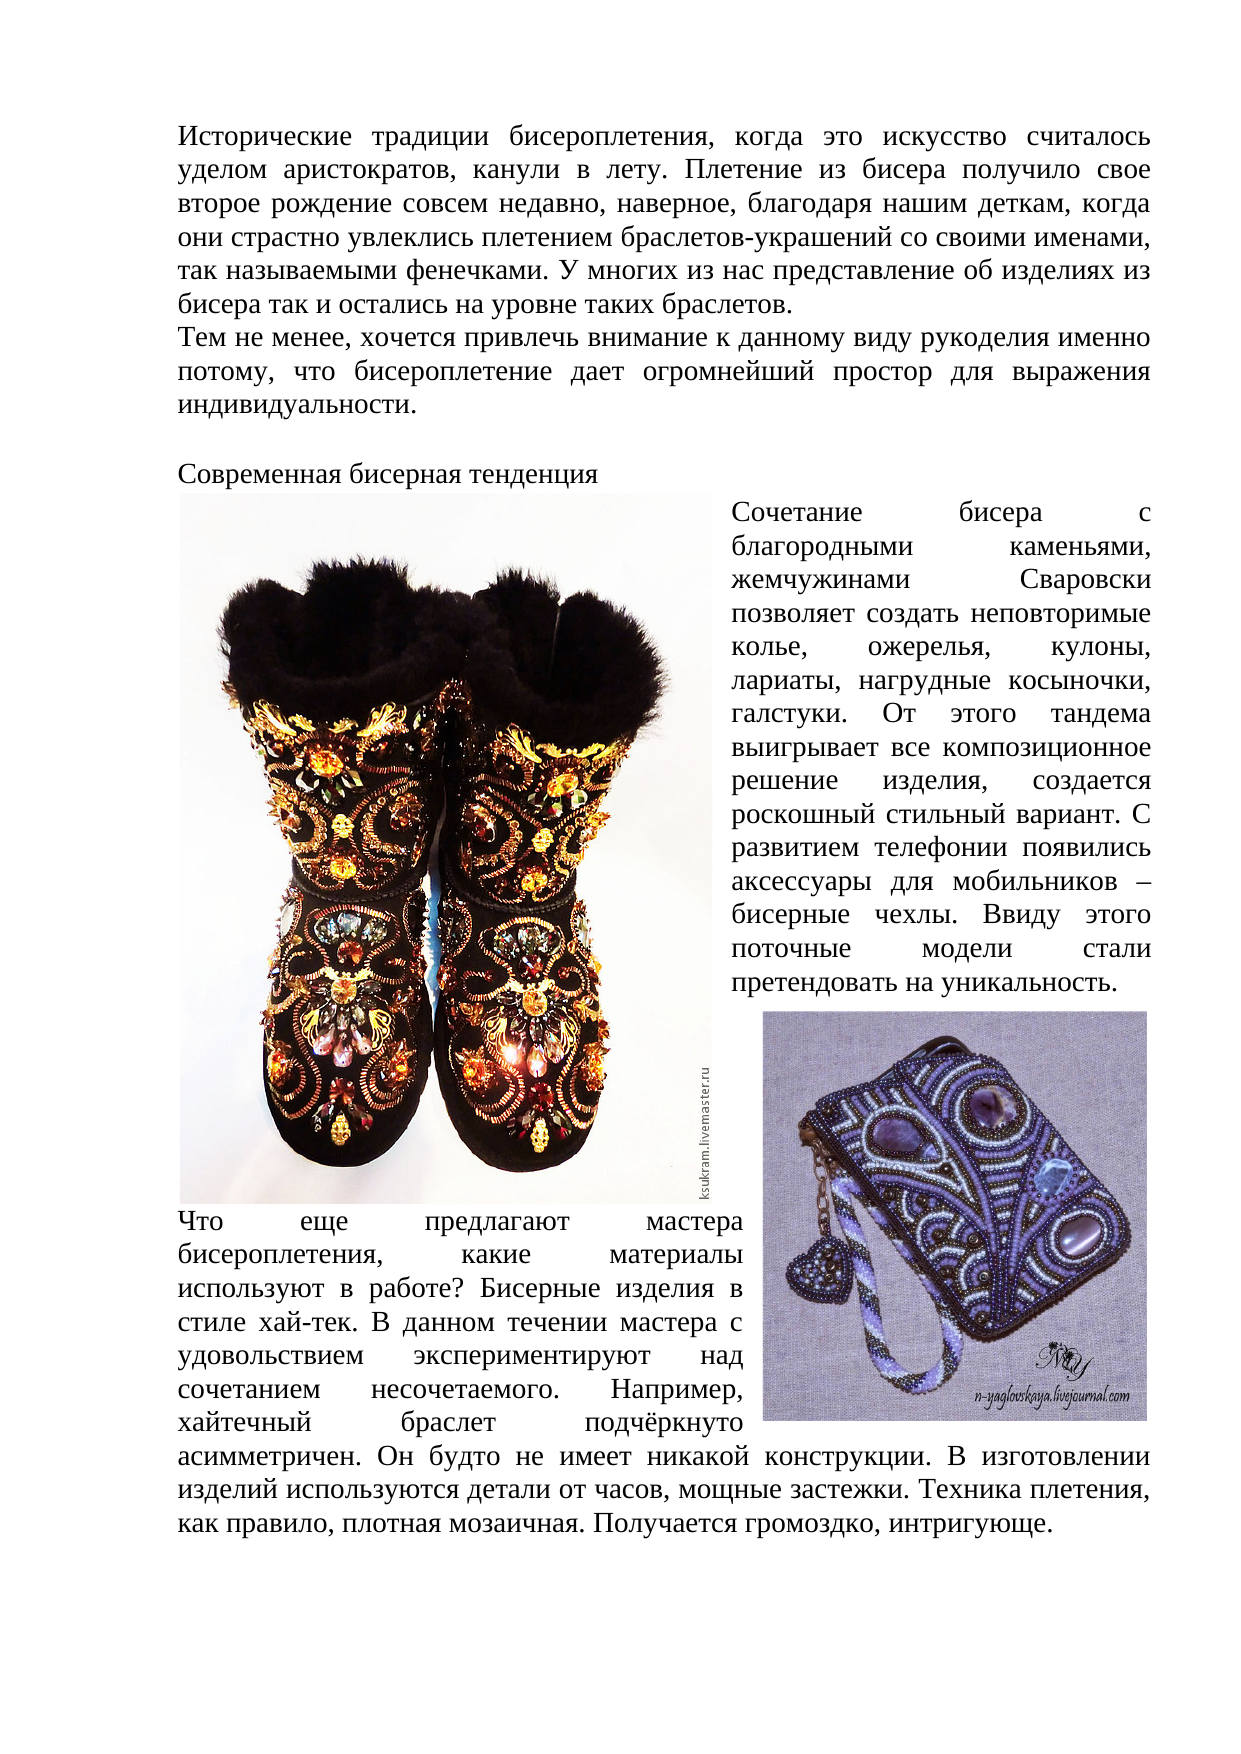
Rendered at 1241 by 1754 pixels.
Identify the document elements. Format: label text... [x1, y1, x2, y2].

subtitle Современная бисерная тенденция [177, 456, 1134, 489]
text Исторические традиции бисероплетения, когда это искусство считалось уделом аристократов, канули в лету. Плетение из бисера получило свое второе рождение совсем недавно, наверное, благодаря нашим деткам, когда они страстно увлеклись плетением браслетов-украшений со своими именами, так называемыми фенечками. У многих из нас представление об изделиях из бисера так и остались на уровне таких браслетов. [177, 118, 1152, 319]
text Тем не менее, хочется привлечь внимание к данному виду рукоделия именно потому, что бисероплетение дает огромнейший простор для выражения индивидуальности. [177, 319, 1152, 420]
text Сочетание бисера с благородными каменьями, жемчужинами Сваровски позволяет создать неповторимые колье, ожерелья, кулоны, лариаты, нагрудные косыночки, галстуки. От этого тандема выигрывает все композиционное решение изделия, создается роскошный стильный вариант. С развитием телефонии появились аксессуары для мобильников – бисерные чехлы. Ввиду этого поточные модели стали претендовать на уникальность. [713, 494, 1152, 997]
picture [762, 1011, 1147, 1421]
picture [179, 493, 713, 1204]
